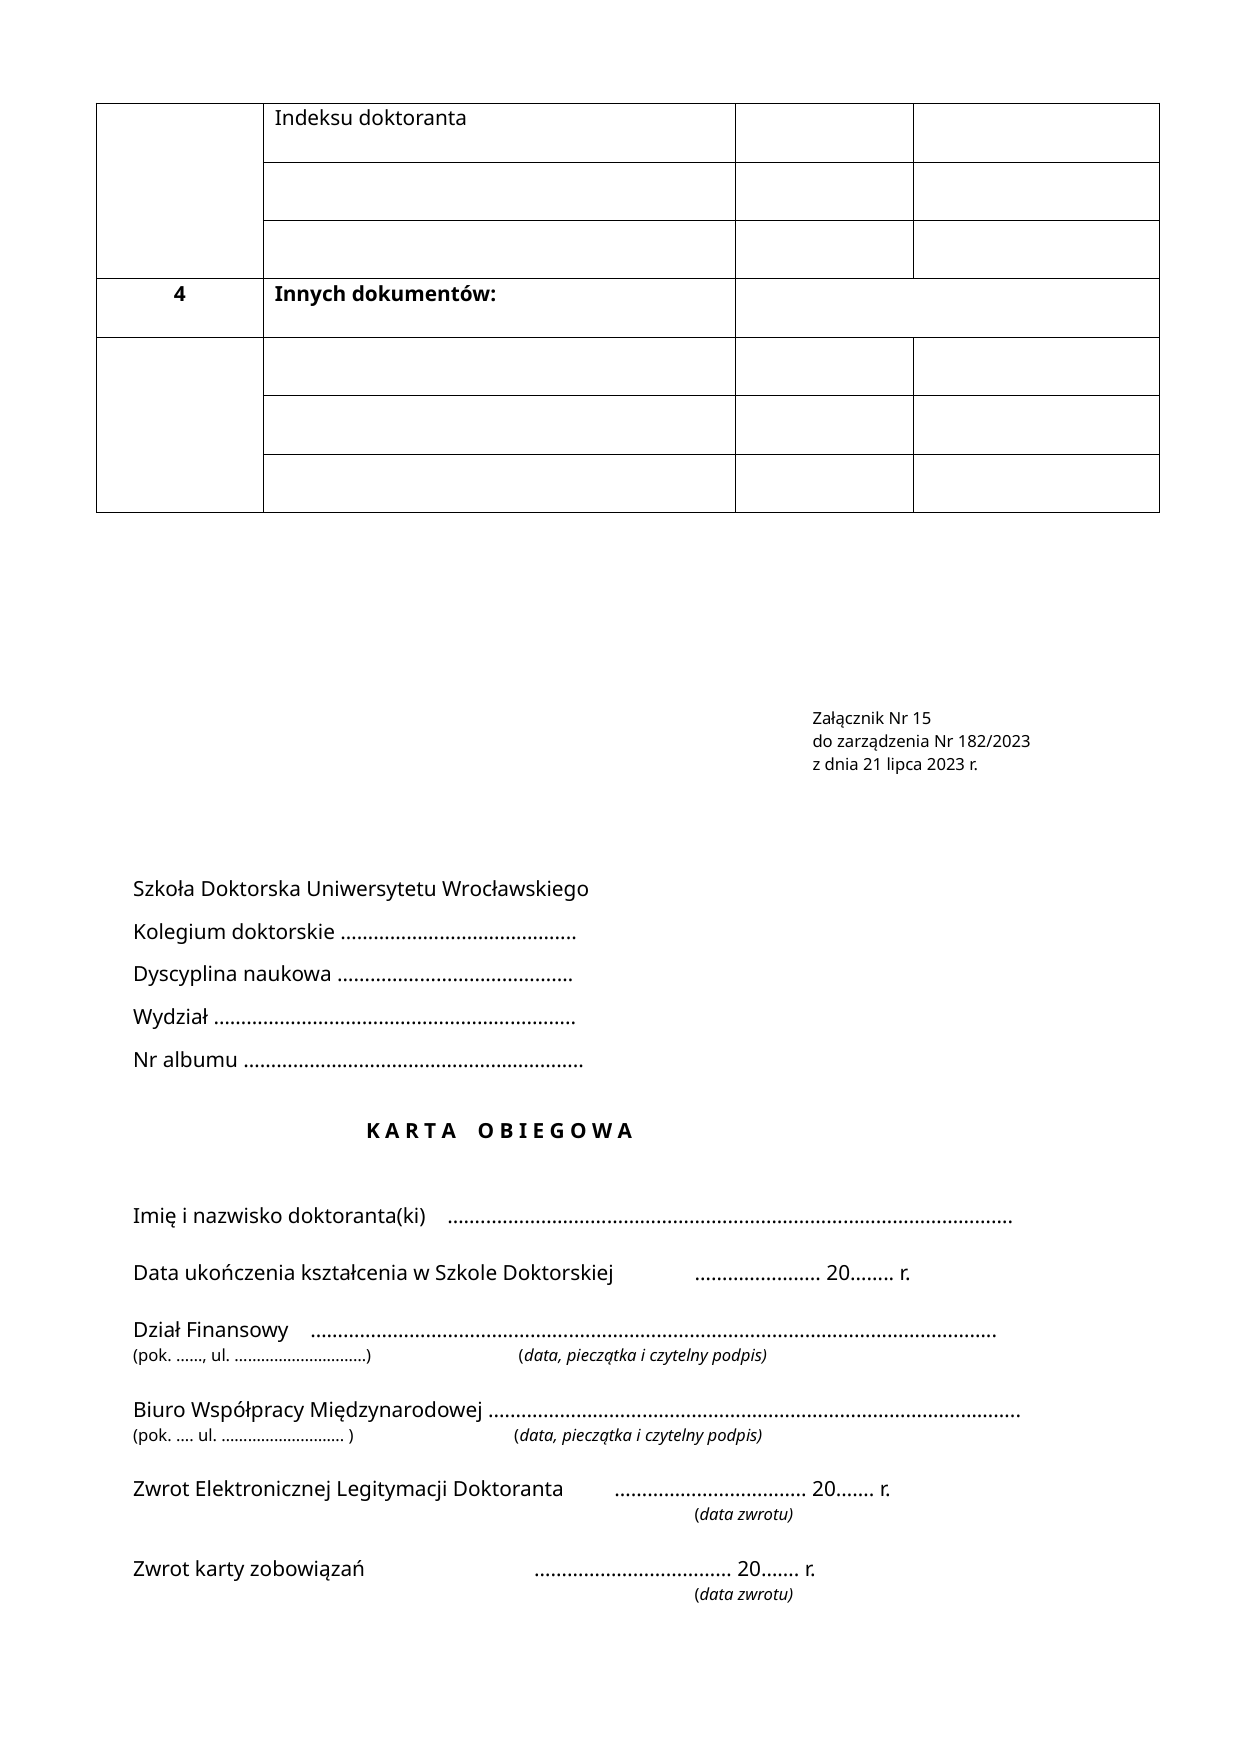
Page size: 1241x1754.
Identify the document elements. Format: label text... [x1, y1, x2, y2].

table_cell [736, 455, 913, 512]
table_cell [264, 163, 735, 220]
text Zwrot karty zobowiązań ……………………………… 20……. r. [133, 1554, 1122, 1582]
text (pok. ……, ul. …………………………) (data, pieczątka i czytelny podpis) [133, 1344, 1122, 1366]
table_cell [736, 163, 913, 220]
table_cell [914, 221, 1159, 278]
table_cell [914, 396, 1159, 453]
table_cell [914, 338, 1159, 395]
table_cell [736, 338, 913, 395]
text do zarządzenia Nr 182/2023 [812, 729, 1122, 752]
table_cell [914, 163, 1159, 220]
text (data zwrotu) [133, 1503, 1122, 1526]
text Szkoła Doktorska Uniwersytetu Wrocławskiego [133, 874, 1122, 903]
table_cell [264, 396, 735, 453]
list Imię i nazwisko doktoranta(ki) ……..………………………………….………………………………………………. [133, 1201, 1122, 1229]
text Zwrot Elektronicznej Legitymacji Doktoranta …………………………….. 20……. r. [133, 1474, 1122, 1503]
table_cell [264, 221, 735, 278]
table_cell [97, 104, 263, 278]
table_cell [914, 104, 1159, 162]
table_cell [736, 221, 913, 278]
text Dyscyplina naukowa ………………………………….… [133, 959, 1122, 988]
text (data zwrotu) [133, 1582, 1122, 1605]
table_cell [736, 396, 913, 453]
table_cell Indeksu doktoranta [264, 104, 735, 162]
text (pok. …. ul. ………………………. ) (data, pieczątka i czytelny podpis) [133, 1423, 1122, 1446]
text Załącznik Nr 15 [812, 707, 1122, 729]
text Kolegium doktorskie ………………………………….... [133, 917, 1122, 945]
text Nr albumu …………………………………………………….. [133, 1045, 1122, 1073]
text z dnia 21 lipca 2023 r. [812, 752, 1122, 775]
table_cell [264, 338, 735, 395]
table_cell [736, 104, 913, 162]
text Dział Finansowy ……………………………….………..………………………………………………………………….. [133, 1315, 1122, 1344]
list Data ukończenia kształcenia w Szkole Doktorskiej ………………….. 20…….. r. [133, 1258, 1122, 1287]
table_cell 4 [97, 279, 263, 337]
list K A R T A O B I E G O W A [133, 1116, 1122, 1144]
table_cell [736, 279, 1159, 337]
table_cell [97, 338, 263, 512]
text Wydział ………………………………………………….…….. [133, 1002, 1122, 1031]
text Biuro Współpracy Międzynarodowej .………………………………………………………………………….……….. [133, 1395, 1122, 1423]
table_cell [264, 455, 735, 512]
table_cell Innych dokumentów: [264, 279, 735, 337]
table_cell [914, 455, 1159, 512]
